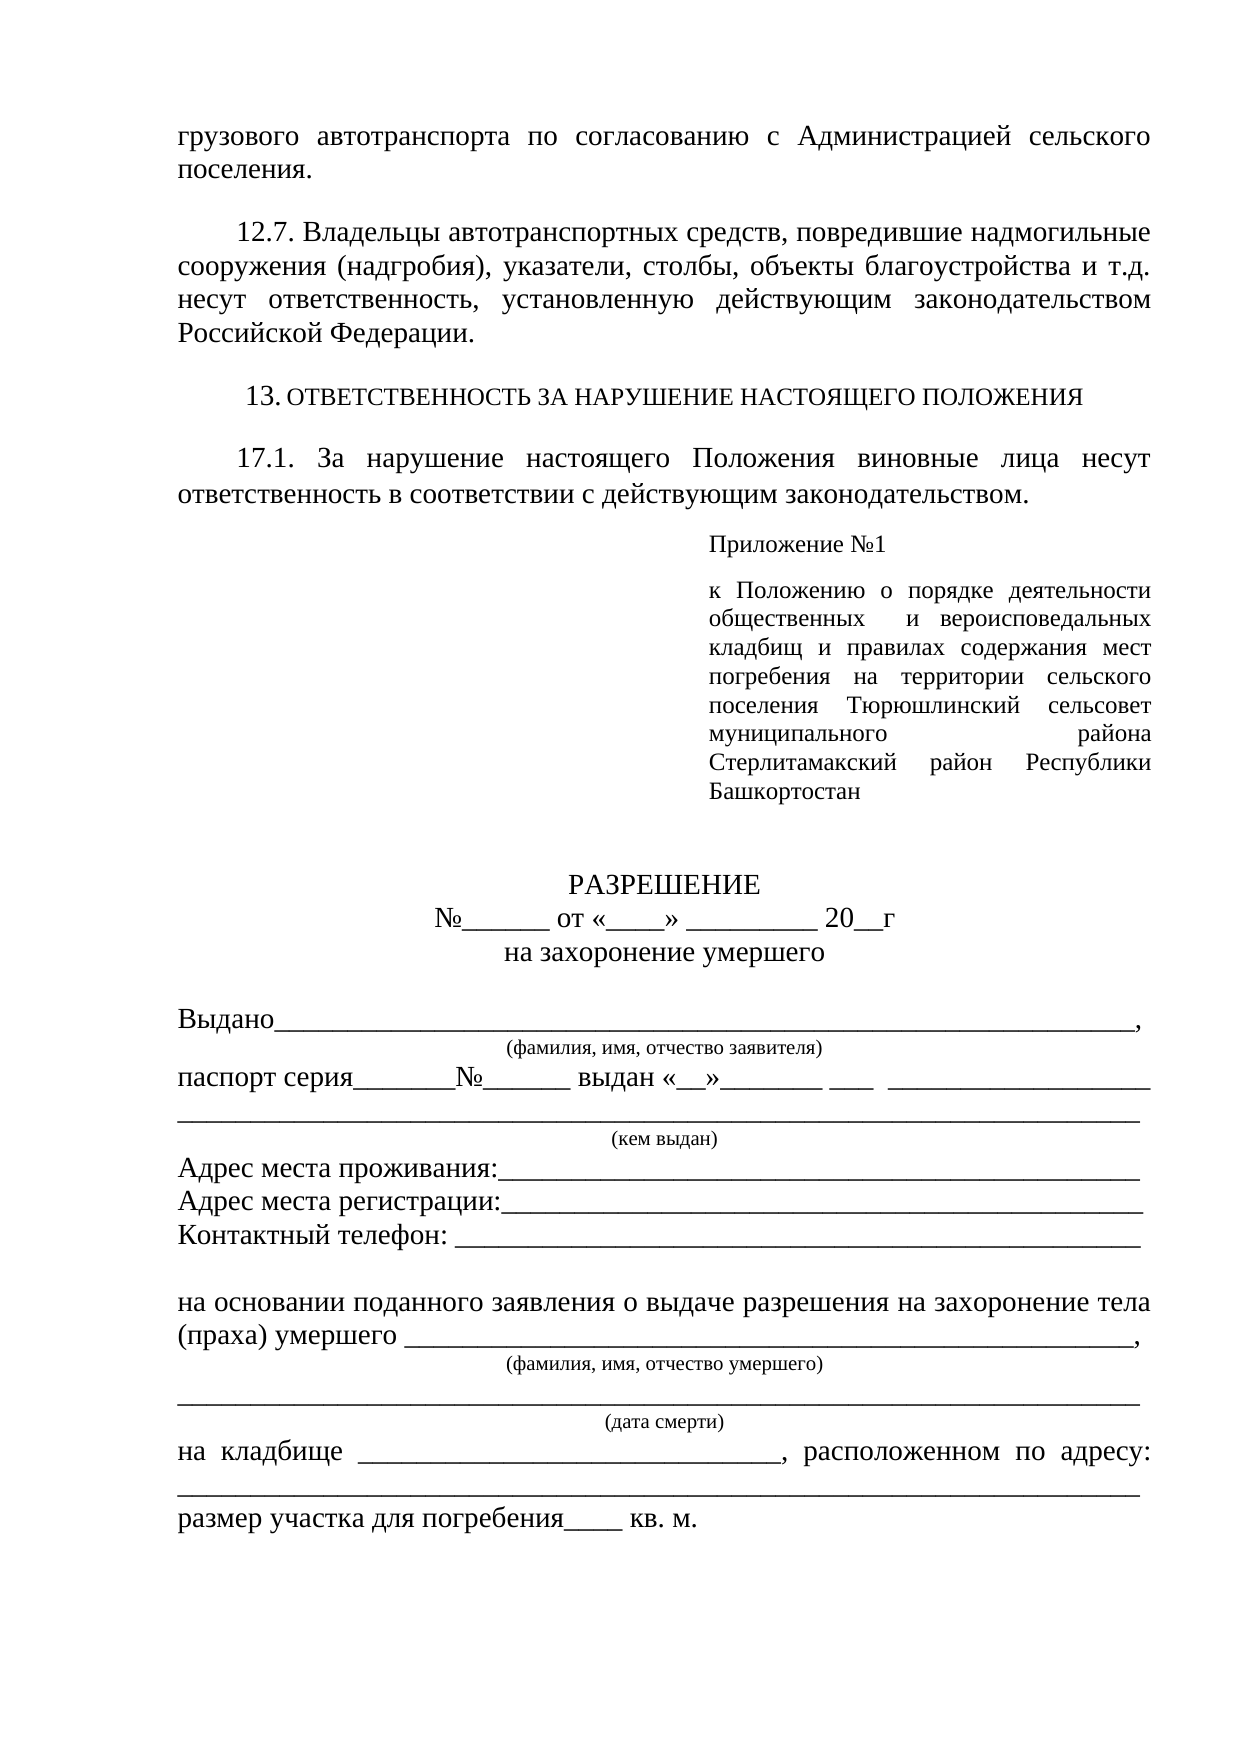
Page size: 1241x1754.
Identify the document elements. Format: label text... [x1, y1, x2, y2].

text Адрес места регистрации:____________________________________________ [177, 1183, 1152, 1217]
text 13. ОТВЕТСТВЕННОСТЬ ЗА НАРУШЕНИЕ НАСТОЯЩЕГО ПОЛОЖЕНИЯ [177, 378, 1152, 411]
text РАЗРЕШЕНИЕ [177, 867, 1152, 900]
text Приложение №1 [709, 529, 1152, 558]
text паспорт серия_______№______ выдан «__»_______ ___ __________________ [177, 1059, 1152, 1092]
text Выдано___________________________________________________________, [177, 1001, 1152, 1034]
text (фамилия, имя, отчество умершего) [177, 1351, 1152, 1375]
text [177, 118, 1152, 185]
text (дата смерти) [177, 1409, 1152, 1433]
text (фамилия, имя, отчество заявителя) [177, 1034, 1152, 1059]
text на кладбище _____________________________, расположенном по адресу: __________________________________________________________________ [177, 1433, 1152, 1500]
text на основании поданного заявления о выдаче разрешения на захоронение тела (праха) умершего __________________________________________________, [177, 1284, 1152, 1351]
text __________________________________________________________________ [177, 1092, 1152, 1126]
text __________________________________________________________________ [177, 1375, 1152, 1409]
text 17.1. За нарушение настоящего Положения виновные лица несут ответственность в соответствии с действующим законодательством. [177, 440, 1152, 510]
text на захоронение умершего [177, 934, 1152, 967]
text Адрес места проживания:____________________________________________ [177, 1150, 1152, 1183]
text размер участка для погребения____ кв. м. [177, 1500, 1152, 1533]
text (кем выдан) [177, 1126, 1152, 1150]
text №______ от «____» _________ 20__г [177, 900, 1152, 934]
text 12.7. Владельцы автотранспортных средств, повредившие надмогильные сооружения (надгробия), указатели, столбы, объекты благоустройства и т.д. несут ответственность, установленную действующим законодательством Российской Федерации. [177, 214, 1152, 348]
text к Положению о порядке деятельности общественных и вероисповедальных кладбищ и правилах содержания мест погребения на территории сельского поселения Тюрюшлинский сельсовет муниципального района Стерлитамакский район Республики Башкортостан [709, 575, 1152, 805]
text Контактный телефон: _______________________________________________ [177, 1217, 1152, 1250]
